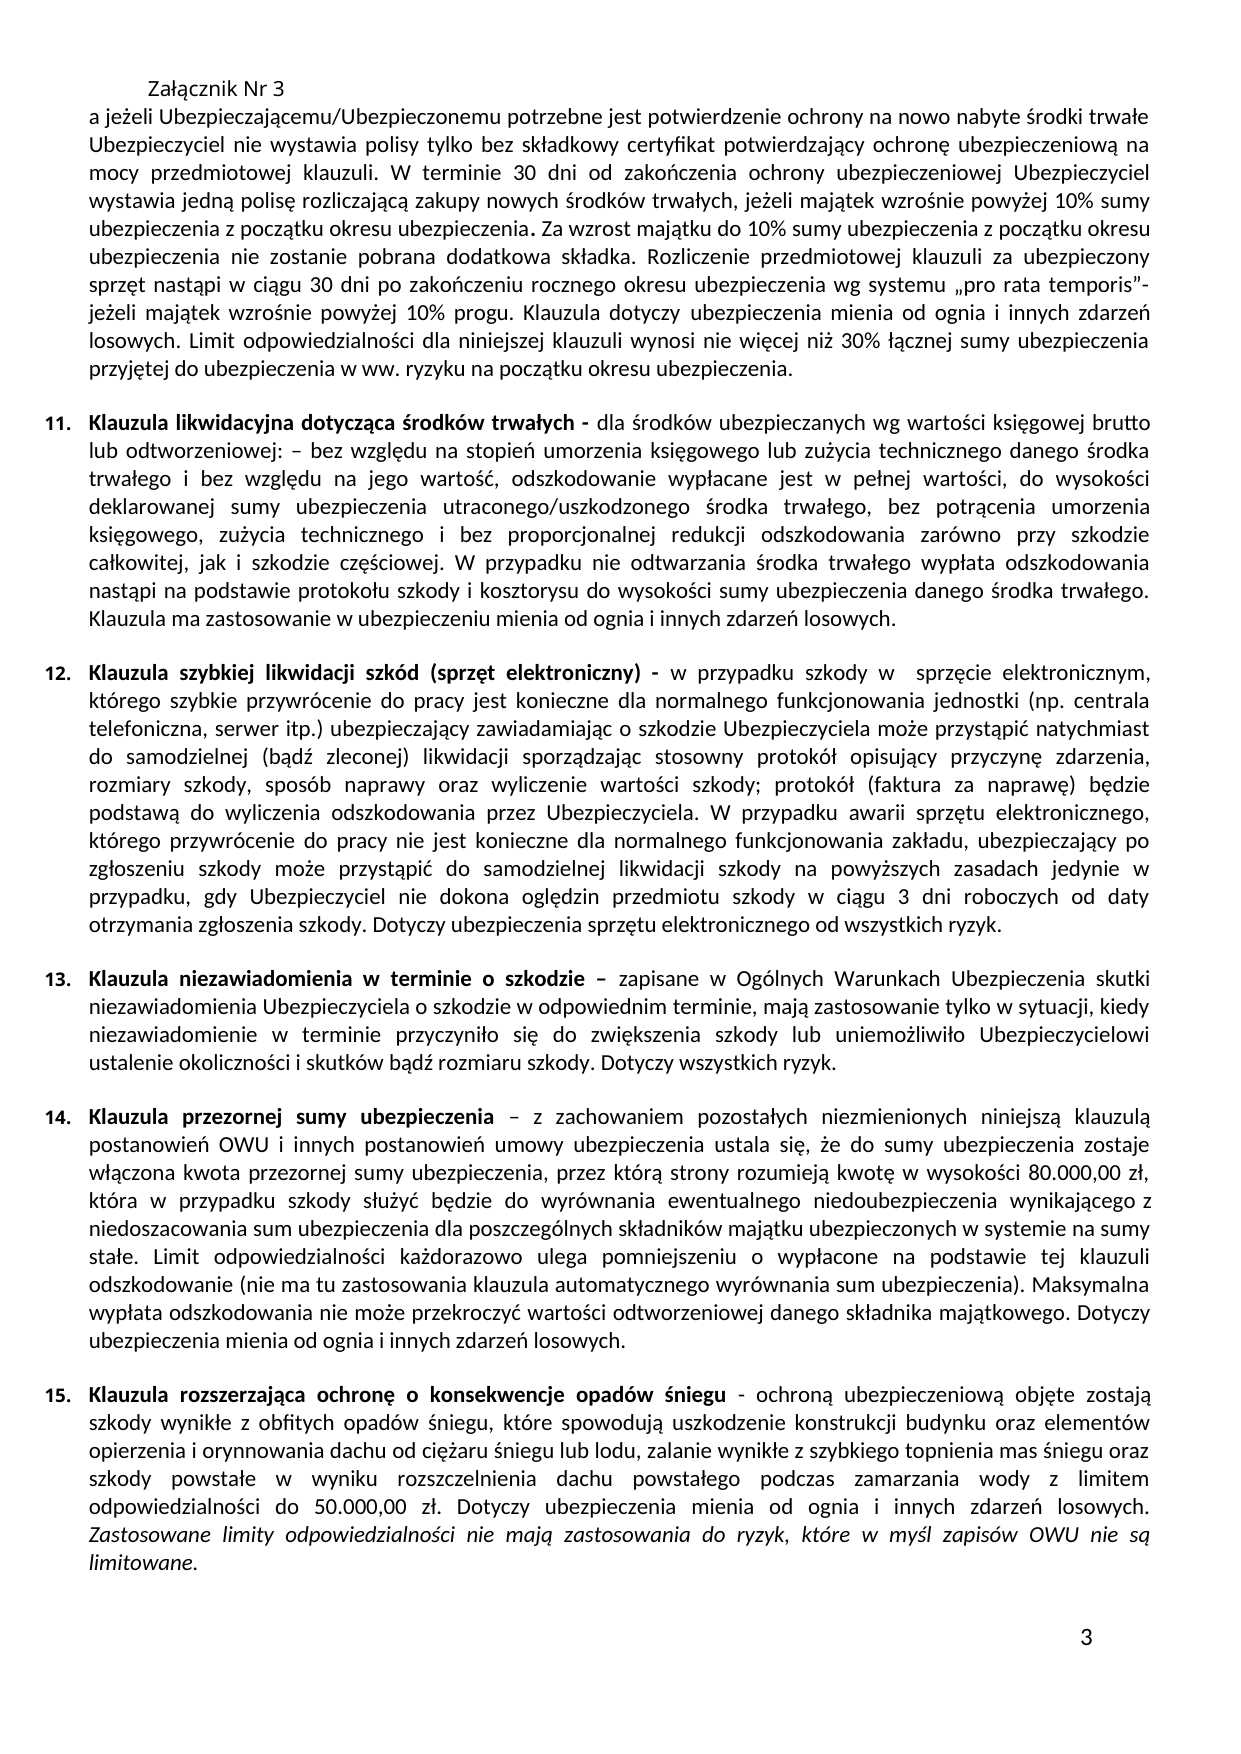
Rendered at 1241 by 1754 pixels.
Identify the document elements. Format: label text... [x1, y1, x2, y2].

list Klauzula rozszerzająca ochronę o konsekwencje opadów śniegu - ochroną ubezpieczeniową objęte zostają szkody wynikłe z obfitych opadów śniegu, które spowodują uszkodzenie konstrukcji budynku oraz elementów opierzenia i orynnowania dachu od ciężaru śniegu lub lodu, zalanie wynikłe z szybkiego topnienia mas śniegu oraz szkody powstałe w wyniku rozszczelnienia dachu powstałego podczas zamarzania wody z limitem odpowiedzialności do 50.000,00 zł. Dotyczy ubezpieczenia mienia od ognia i innych zdarzeń losowych. Zastosowane limity odpowiedzialności nie mają zastosowania do ryzyk, które w myśl zapisów OWU nie są limitowane. [44, 1380, 1152, 1576]
list Klauzula przezornej sumy ubezpieczenia – z zachowaniem pozostałych niezmienionych niniejszą klauzulą postanowień OWU i innych postanowień umowy ubezpieczenia ustala się, że do sumy ubezpieczenia zostaje włączona kwota przezornej sumy ubezpieczenia, przez którą strony rozumieją kwotę w wysokości 80.000,00 zł, która w przypadku szkody służyć będzie do wyrównania ewentualnego niedoubezpieczenia wynikającego z niedoszacowania sum ubezpieczenia dla poszczególnych składników majątku ubezpieczonych w systemie na sumy stałe. Limit odpowiedzialności każdorazowo ulega pomniejszeniu o wypłacone na podstawie tej klauzuli odszkodowanie (nie ma tu zastosowania klauzula automatycznego wyrównania sum ubezpieczenia). Maksymalna wypłata odszkodowania nie może przekroczyć wartości odtworzeniowej danego składnika majątkowego. Dotyczy ubezpieczenia mienia od ognia i innych zdarzeń losowych. [44, 1102, 1152, 1354]
list Klauzula niezawiadomienia w terminie o szkodzie – zapisane w Ogólnych Warunkach Ubezpieczenia skutki niezawiadomienia Ubezpieczyciela o szkodzie w odpowiednim terminie, mają zastosowanie tylko w sytuacji, kiedy niezawiadomienie w terminie przyczyniło się do zwiększenia szkody lub uniemożliwiło Ubezpieczycielowi ustalenie okoliczności i skutków bądź rozmiaru szkody. Dotyczy wszystkich ryzyk. [44, 964, 1152, 1076]
list Klauzula szybkiej likwidacji szkód (sprzęt elektroniczny) - w przypadku szkody w sprzęcie elektronicznym, którego szybkie przywrócenie do pracy jest konieczne dla normalnego funkcjonowania jednostki (np. centrala telefoniczna, serwer itp.) ubezpieczający zawiadamiając o szkodzie Ubezpieczyciela może przystąpić natychmiast do samodzielnej (bądź zleconej) likwidacji sporządzając stosowny protokół opisujący przyczynę zdarzenia, rozmiary szkody, sposób naprawy oraz wyliczenie wartości szkody; protokół (faktura za naprawę) będzie podstawą do wyliczenia odszkodowania przez Ubezpieczyciela. W przypadku awarii sprzętu elektronicznego, którego przywrócenie do pracy nie jest konieczne dla normalnego funkcjonowania zakładu, ubezpieczający po zgłoszeniu szkody może przystąpić do samodzielnej likwidacji szkody na powyższych zasadach jedynie w przypadku, gdy Ubezpieczyciel nie dokona oględzin przedmiotu szkody w ciągu 3 dni roboczych od daty otrzymania zgłoszenia szkody. Dotyczy ubezpieczenia sprzętu elektronicznego od wszystkich ryzyk. [44, 658, 1152, 938]
list Klauzula likwidacyjna dotycząca środków trwałych - dla środków ubezpieczanych wg wartości księgowej brutto lub odtworzeniowej: – bez względu na stopień umorzenia księgowego lub zużycia technicznego danego środka trwałego i bez względu na jego wartość, odszkodowanie wypłacane jest w pełnej wartości, do wysokości deklarowanej sumy ubezpieczenia utraconego/uszkodzonego środka trwałego, bez potrącenia umorzenia księgowego, zużycia technicznego i bez proporcjonalnej redukcji odszkodowania zarówno przy szkodzie całkowitej, jak i szkodzie częściowej. W przypadku nie odtwarzania środka trwałego wypłata odszkodowania nastąpi na podstawie protokołu szkody i kosztorysu do wysokości sumy ubezpieczenia danego środka trwałego. Klauzula ma zastosowanie w ubezpieczeniu mienia od ognia i innych zdarzeń losowych. [44, 408, 1152, 632]
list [44, 102, 1152, 382]
